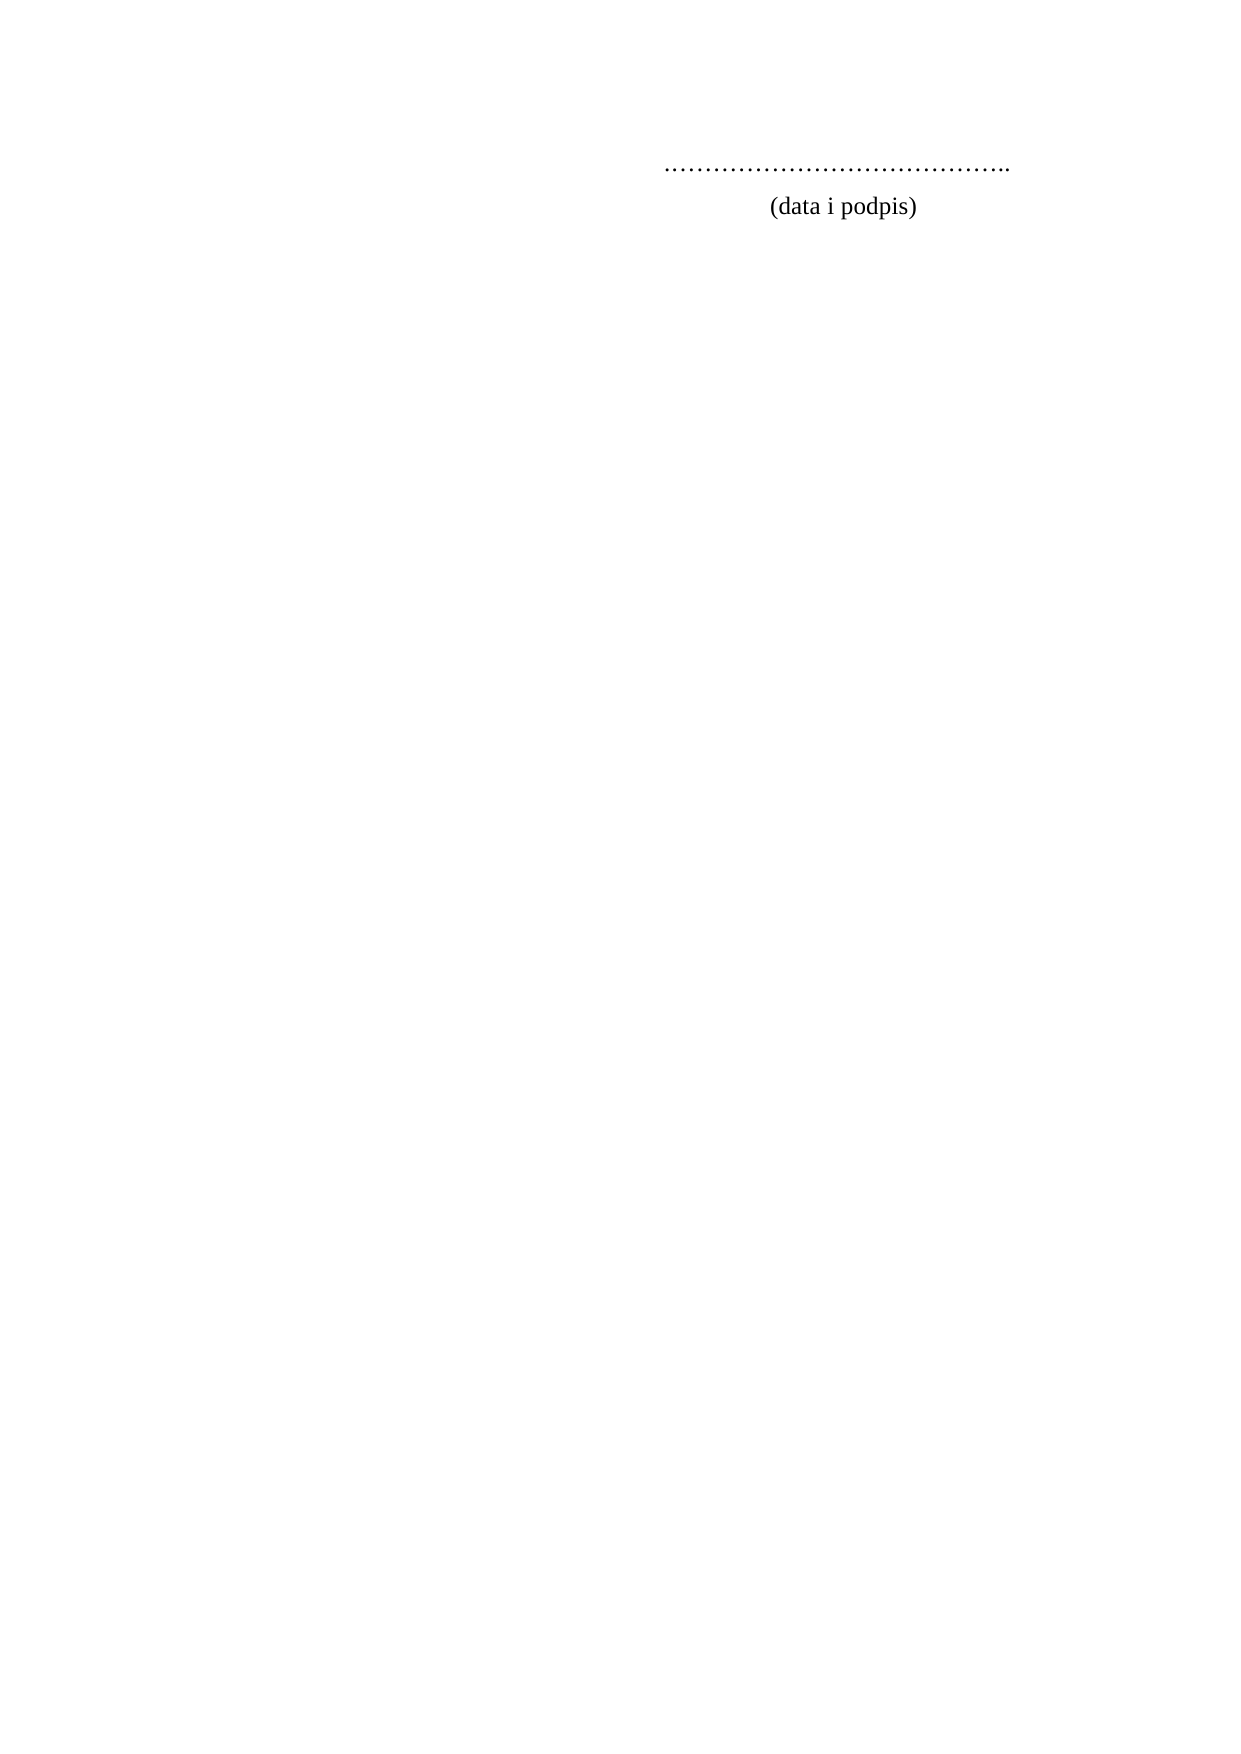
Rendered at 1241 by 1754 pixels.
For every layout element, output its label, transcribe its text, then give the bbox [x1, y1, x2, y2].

text .………………………………….. [664, 148, 1093, 176]
text (data i podpis) [738, 191, 1093, 219]
